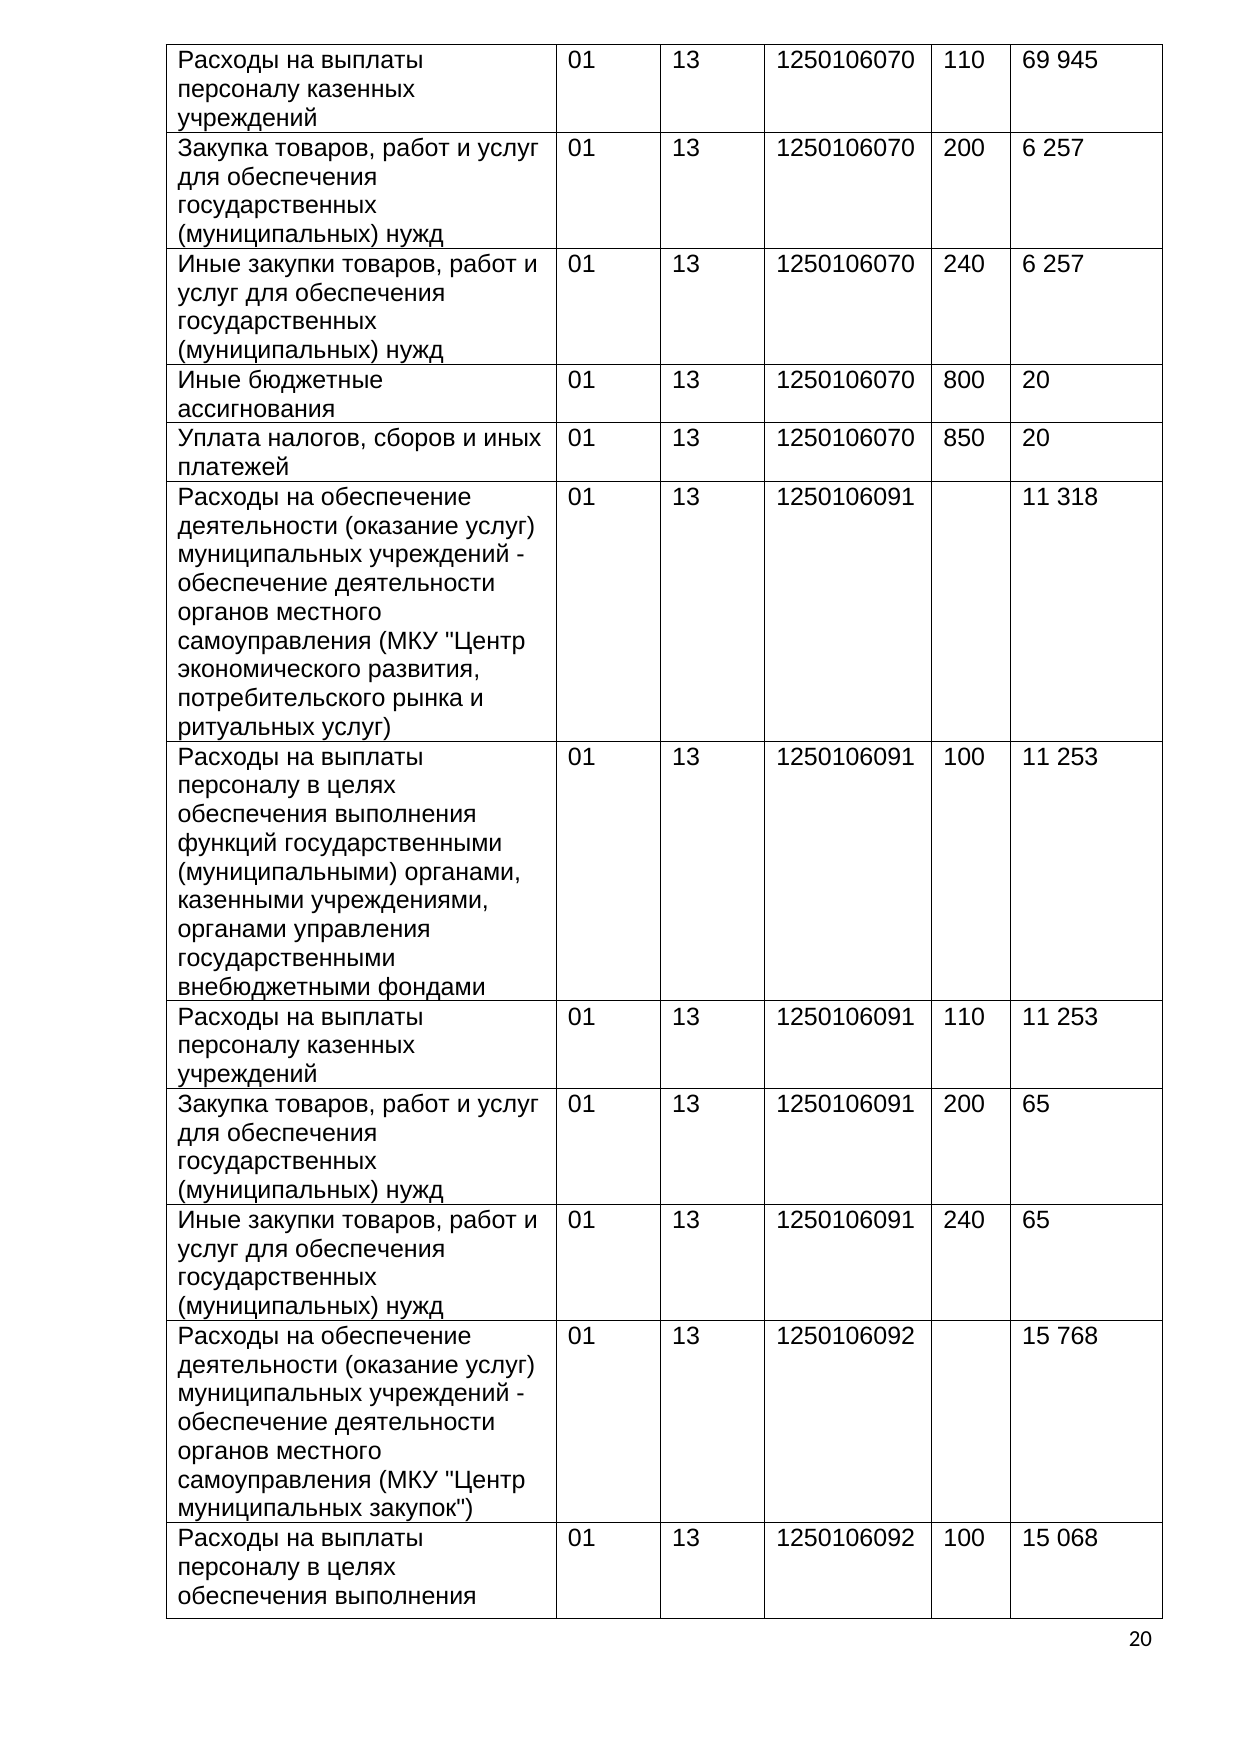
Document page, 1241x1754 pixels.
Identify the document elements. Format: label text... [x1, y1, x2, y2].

table_cell 100 [932, 742, 1010, 1000]
table_cell 01 [557, 1089, 660, 1204]
table_cell 200 [932, 1089, 1010, 1204]
table_cell 13 [661, 482, 764, 741]
table_cell 11 253 [1011, 742, 1162, 1000]
table_cell 13 [661, 1001, 764, 1088]
table_cell 01 [557, 1001, 660, 1088]
table_cell 6 257 [1011, 249, 1162, 364]
table_cell 69 945 [1011, 45, 1162, 132]
table_cell 13 [661, 423, 764, 481]
table_cell 240 [932, 249, 1010, 364]
table_cell 01 [557, 45, 660, 132]
table_cell 240 [932, 1205, 1010, 1320]
table_cell 110 [932, 45, 1010, 132]
table_cell 13 [661, 1321, 764, 1522]
table_cell 15 068 [1011, 1523, 1162, 1617]
table_cell Иные бюджетные ассигнования [167, 365, 556, 422]
table_cell 1250106070 [765, 133, 931, 248]
table_cell 6 257 [1011, 133, 1162, 248]
table_cell 200 [932, 133, 1010, 248]
table_cell 1250106091 [765, 742, 931, 1000]
table_cell 1250106070 [765, 45, 931, 132]
table_cell 13 [661, 1523, 764, 1617]
table_cell 65 [1011, 1089, 1162, 1204]
table_cell 850 [932, 423, 1010, 481]
table_cell 13 [661, 1205, 764, 1320]
table_cell 20 [1011, 365, 1162, 422]
table_cell 01 [557, 365, 660, 422]
table_cell Иные закупки товаров, работ и услуг для обеспечения государственных (муниципальных) нужд [167, 1205, 556, 1320]
table_cell 01 [557, 1205, 660, 1320]
table_cell 800 [932, 365, 1010, 422]
table_cell 20 [1011, 423, 1162, 481]
table_cell 01 [557, 1321, 660, 1522]
table_cell 13 [661, 249, 764, 364]
table_cell 13 [661, 133, 764, 248]
table_cell 1250106091 [765, 1205, 931, 1320]
table_cell Закупка товаров, работ и услуг для обеспечения государственных (муниципальных) нужд [167, 133, 556, 248]
table_cell 01 [557, 482, 660, 741]
table_cell 1250106091 [765, 1089, 931, 1204]
table_cell Закупка товаров, работ и услуг для обеспечения государственных (муниципальных) нужд [167, 1089, 556, 1204]
table_cell Расходы на выплаты персоналу казенных учреждений [167, 1001, 556, 1088]
table_cell 1250106091 [765, 1001, 931, 1088]
table_cell 11 253 [1011, 1001, 1162, 1088]
table_cell 01 [557, 249, 660, 364]
table_cell 13 [661, 1089, 764, 1204]
table_cell 13 [661, 742, 764, 1000]
table_cell 01 [557, 133, 660, 248]
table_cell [167, 1523, 556, 1617]
table_cell 1250106070 [765, 365, 931, 422]
table_cell [932, 1321, 1010, 1522]
table_cell 100 [932, 1523, 1010, 1617]
table_cell [932, 482, 1010, 741]
table_cell Расходы на обеспечение деятельности (оказание услуг) муниципальных учреждений - обеспечение деятельности органов местного самоуправления (МКУ "Центр муниципальных закупок") [167, 1321, 556, 1522]
table_cell 13 [661, 45, 764, 132]
table_cell 1250106070 [765, 423, 931, 481]
table_cell 11 318 [1011, 482, 1162, 741]
table_cell 01 [557, 423, 660, 481]
table_cell 13 [661, 365, 764, 422]
table_cell 1250106070 [765, 249, 931, 364]
table_cell 1250106092 [765, 1523, 931, 1617]
table_cell 65 [1011, 1205, 1162, 1320]
table_cell 1250106092 [765, 1321, 931, 1522]
table_cell 01 [557, 742, 660, 1000]
table_cell Расходы на обеспечение деятельности (оказание услуг) муниципальных учреждений - обеспечение деятельности органов местного самоуправления (МКУ "Центр экономического развития, потребительского рынка и ритуальных услуг) [167, 482, 556, 741]
table_cell Расходы на выплаты персоналу казенных учреждений [167, 45, 556, 132]
table_cell 110 [932, 1001, 1010, 1088]
table_cell Иные закупки товаров, работ и услуг для обеспечения государственных (муниципальных) нужд [167, 249, 556, 364]
table_cell Уплата налогов, сборов и иных платежей [167, 423, 556, 481]
table_cell 15 768 [1011, 1321, 1162, 1522]
table_cell 01 [557, 1523, 660, 1617]
table_cell 1250106091 [765, 482, 931, 741]
